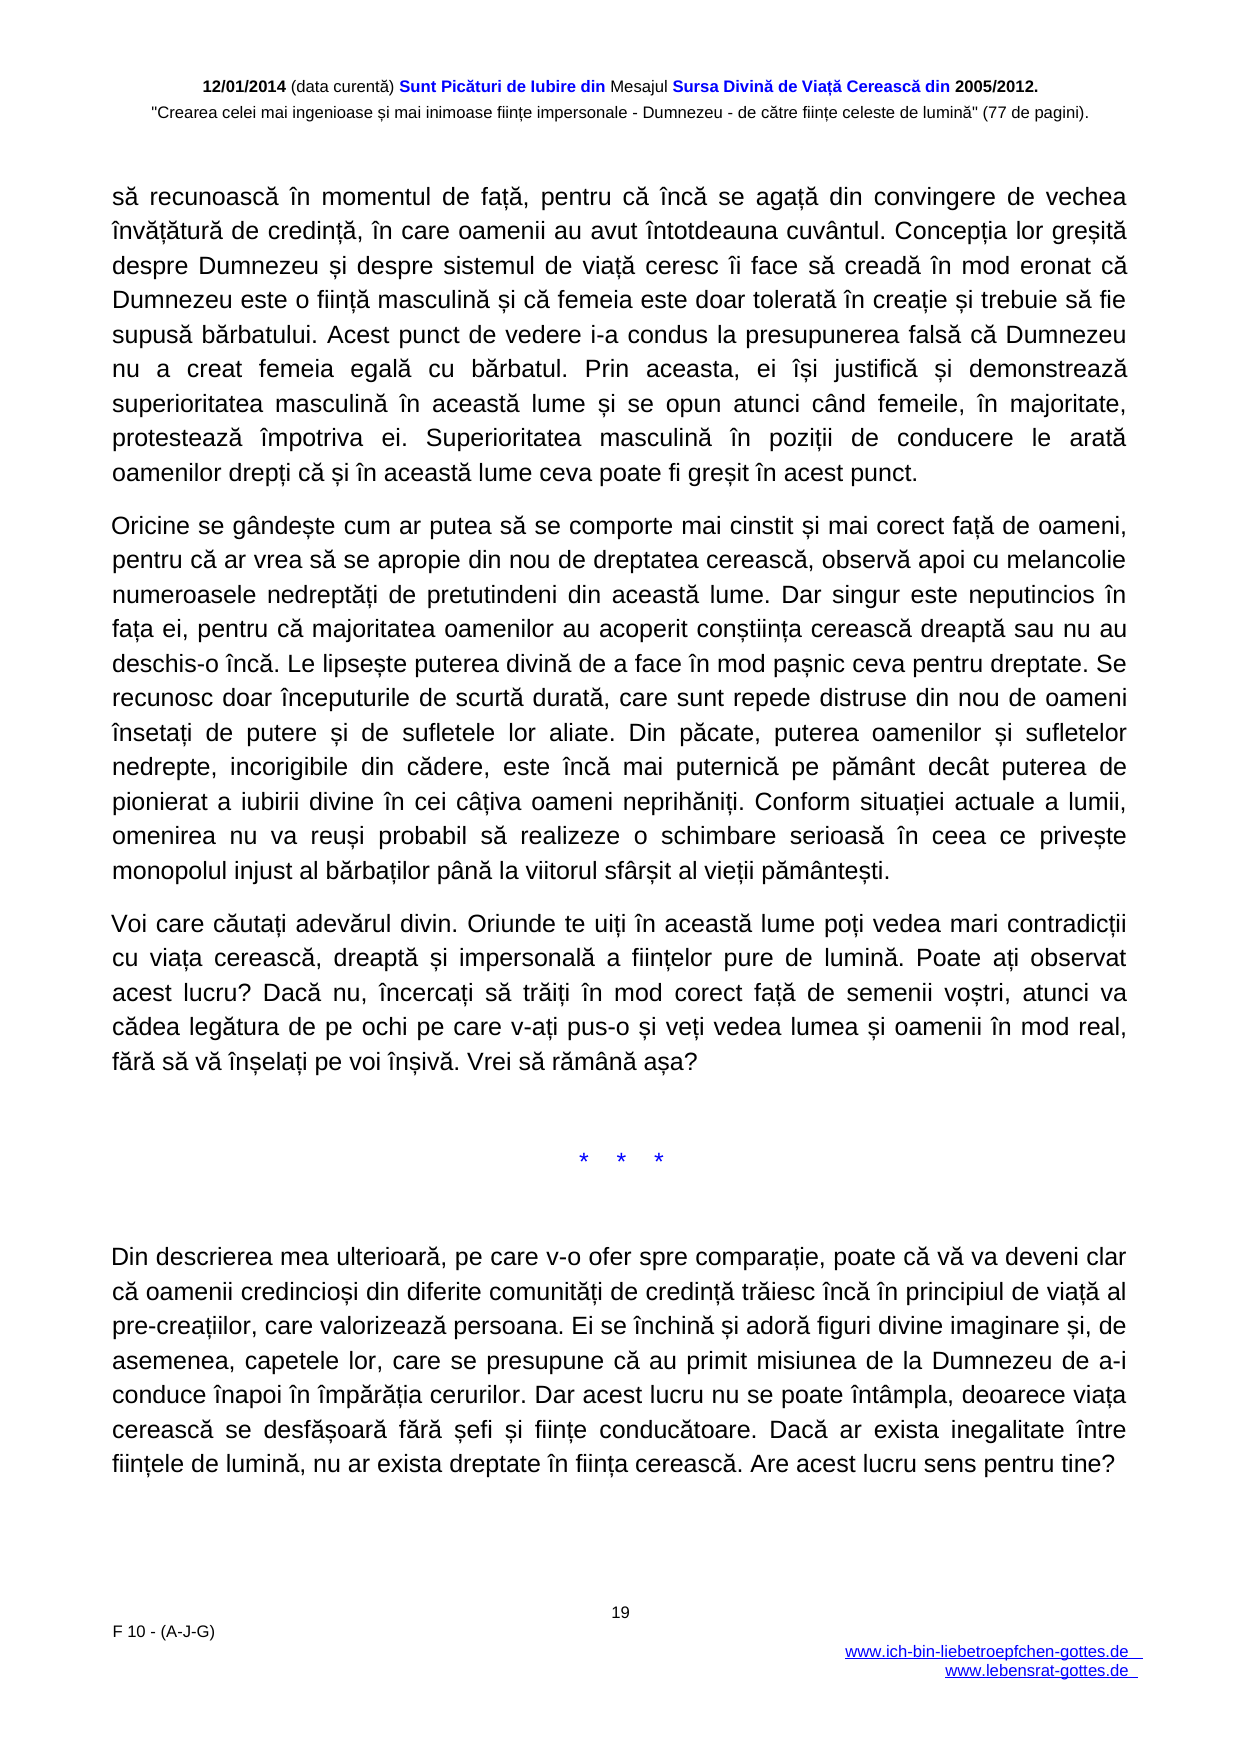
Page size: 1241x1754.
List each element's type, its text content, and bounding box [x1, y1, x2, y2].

text Oricine se gândește cum ar putea să se comporte mai cinstit și mai corect față de oameni, pentru că ar vrea să se apropie din nou de dreptatea cerească, observă apoi cu melancolie numeroasele nedreptăți de pretutindeni din această lume. Dar singur este neputincios în fața ei, pentru că majoritatea oamenilor au acoperit conștiința cerească dreaptă sau nu au deschis-o încă. Le lipsește puterea divină de a face în mod pașnic ceva pentru dreptate. Se recunosc doar începuturile de scurtă durată, care sunt repede distruse din nou de oameni însetați de putere și de sufletele lor aliate. Din păcate, puterea oamenilor și sufletelor nedrepte, incorigibile din cădere, este încă mai puternică pe pământ decât puterea de pionierat a iubirii divine în cei câțiva oameni neprihăniți. Conform situației actuale a lumii, omenirea nu va reuși probabil să realizeze o schimbare serioasă în ceea ce privește monopolul injust al bărbaților până la viitorul sfârșit al vieții pământești. [111, 511, 1128, 884]
text * * * [112, 1147, 1130, 1176]
text Din descrierea mea ulterioară, pe care v-o ofer spre comparație, poate că vă va deveni clar că oamenii credincioși din diferite comunități de credință trăiesc încă în principiul de viață al pre-creațiilor, care valorizează persoana. Ei se închină și adoră figuri divine imaginare și, de asemenea, capetele lor, care se presupune că au primit misiunea de la Dumnezeu de a-i conduce înapoi în împărăția cerurilor. Dar acest lucru nu se poate întâmpla, deoarece viața cerească se desfășoară fără șefi și ființe conducătoare. Dacă ar exista inegalitate între ființele de lumină, nu ar exista dreptate în ființa cerească. Are acest lucru sens pentru tine? [111, 1242, 1128, 1478]
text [111, 182, 1128, 486]
text Voi care căutați adevărul divin. Oriunde te uiți în această lume poți vedea mari contradicții cu viața cerească, dreaptă și impersonală a ființelor pure de lumină. Poate ați observat acest lucru? Dacă nu, încercați să trăiți în mod corect față de semenii voștri, atunci va cădea legătura de pe ochi pe care v-ați pus-o și veți vedea lumea și oamenii în mod real, fără să vă înșelați pe voi înșivă. Vrei să rămână așa? [111, 909, 1128, 1075]
